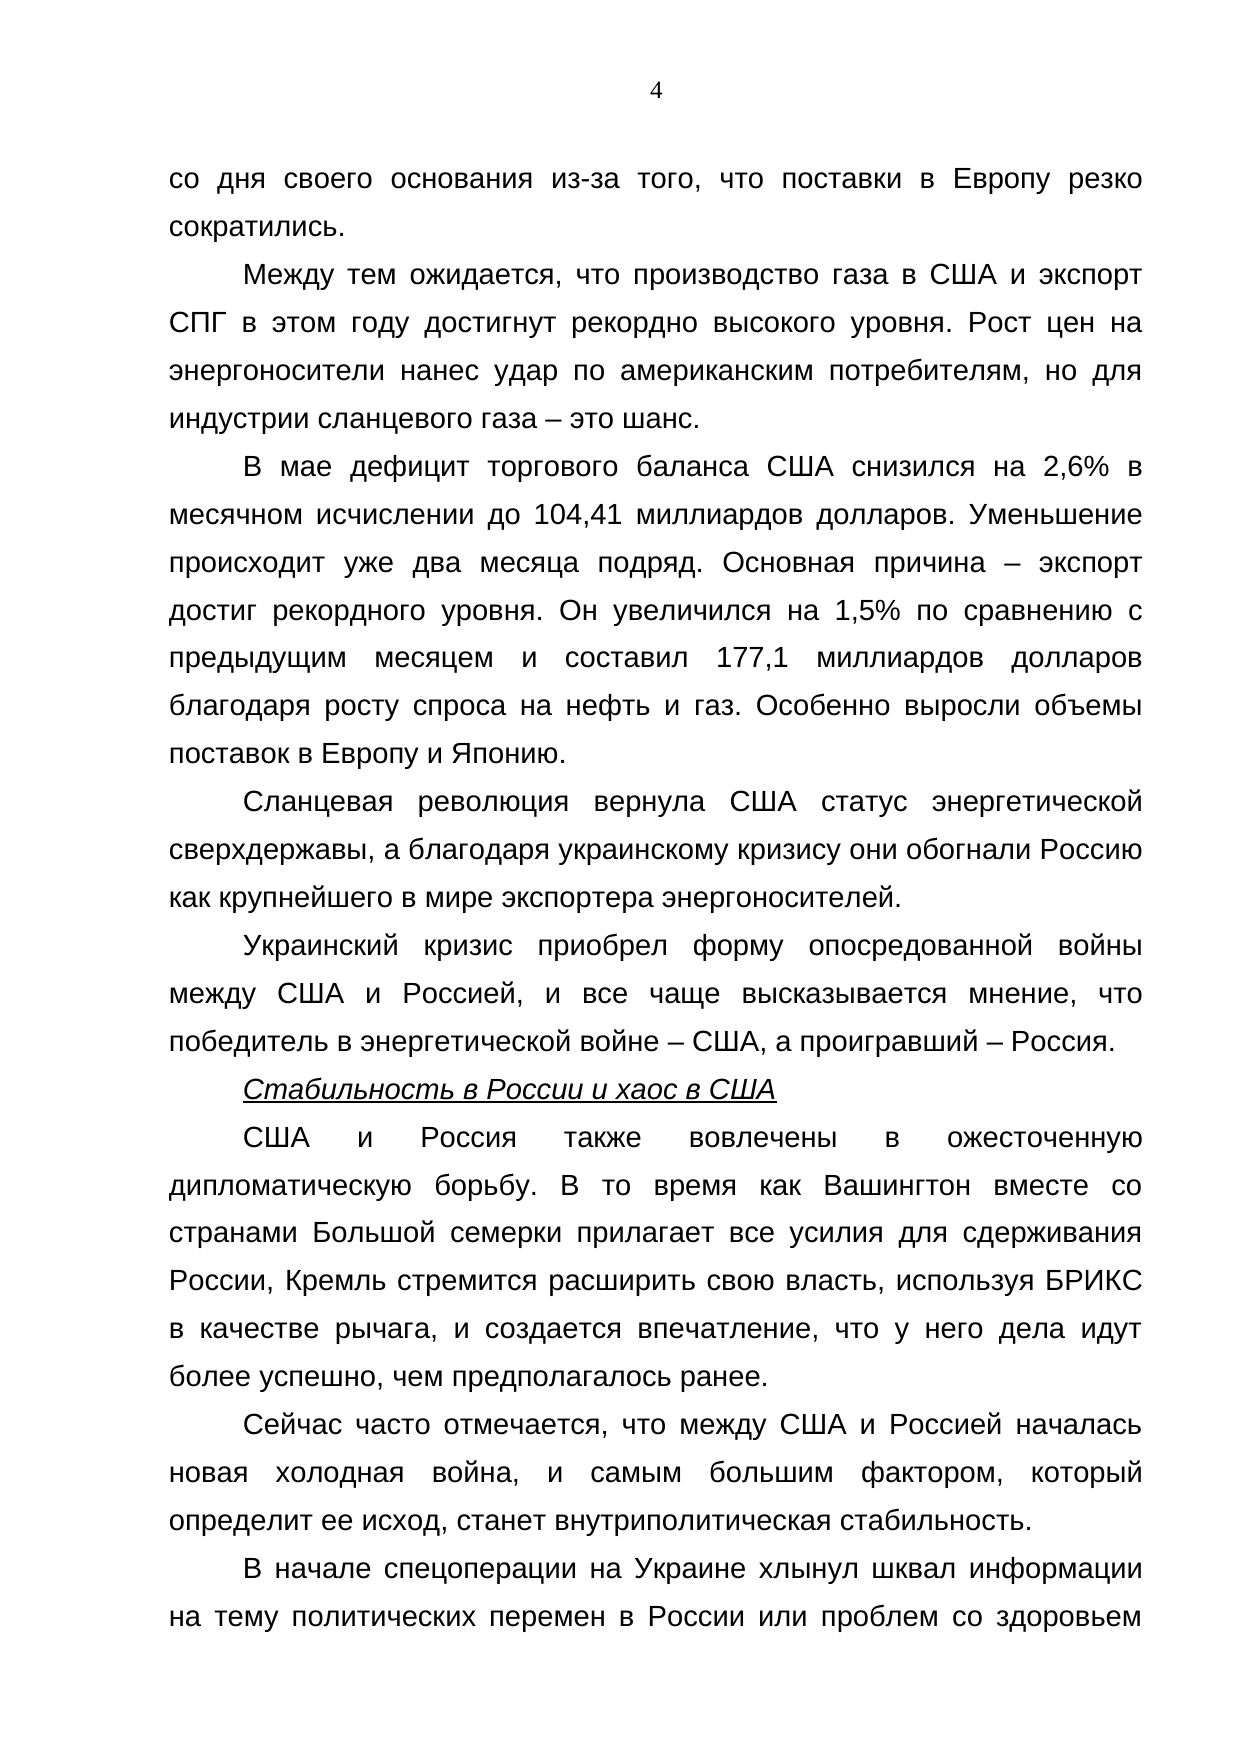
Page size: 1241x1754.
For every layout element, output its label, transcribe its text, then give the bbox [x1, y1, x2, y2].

text Сейчас часто отмечается, что между США и Россией началась новая холодная война, и самым большим фактором, который определит ее исход, станет внутриполитическая стабильность. [169, 1407, 1144, 1536]
text Стабильность в России и хаос в США [169, 1072, 1144, 1105]
text Украинский кризис приобрел форму опосредованной войны между США и Россией, и все чаще высказывается мнение, что победитель в энергетической войне – США, а проигравший – Россия. [169, 928, 1144, 1057]
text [169, 161, 1144, 243]
text В мае дефицит торгового баланса США снизился на 2,6% в месячном исчислении до 104,41 миллиардов долларов. Уменьшение происходит уже два месяца подряд. Основная причина – экспорт достиг рекордного уровня. Он увеличился на 1,5% по сравнению с предыдущим месяцем и составил 177,1 миллиардов долларов благодаря росту спроса на нефть и газ. Особенно выросли объемы поставок в Европу и Японию. [169, 449, 1144, 770]
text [169, 1551, 1144, 1632]
text США и Россия также вовлечены в ожесточенную дипломатическую борьбу. В то время как Вашингтон вместе со странами Большой семерки прилагает все усилия для сдерживания России, Кремль стремится расширить свою власть, используя БРИКС в качестве рычага, и создается впечатление, что у него дела идут более успешно, чем предполагалось ранее. [169, 1119, 1144, 1393]
text Между тем ожидается, что производство газа в США и экспорт СПГ в этом году достигнут рекордно высокого уровня. Рост цен на энергоносители нанес удар по американским потребителям, но для индустрии сланцевого газа – это шанс. [169, 257, 1144, 434]
text Сланцевая революция вернула США статус энергетической сверхдержавы, а благодаря украинскому кризису они обогнали Россию как крупнейшего в мире экспортера энергоносителей. [169, 784, 1144, 913]
